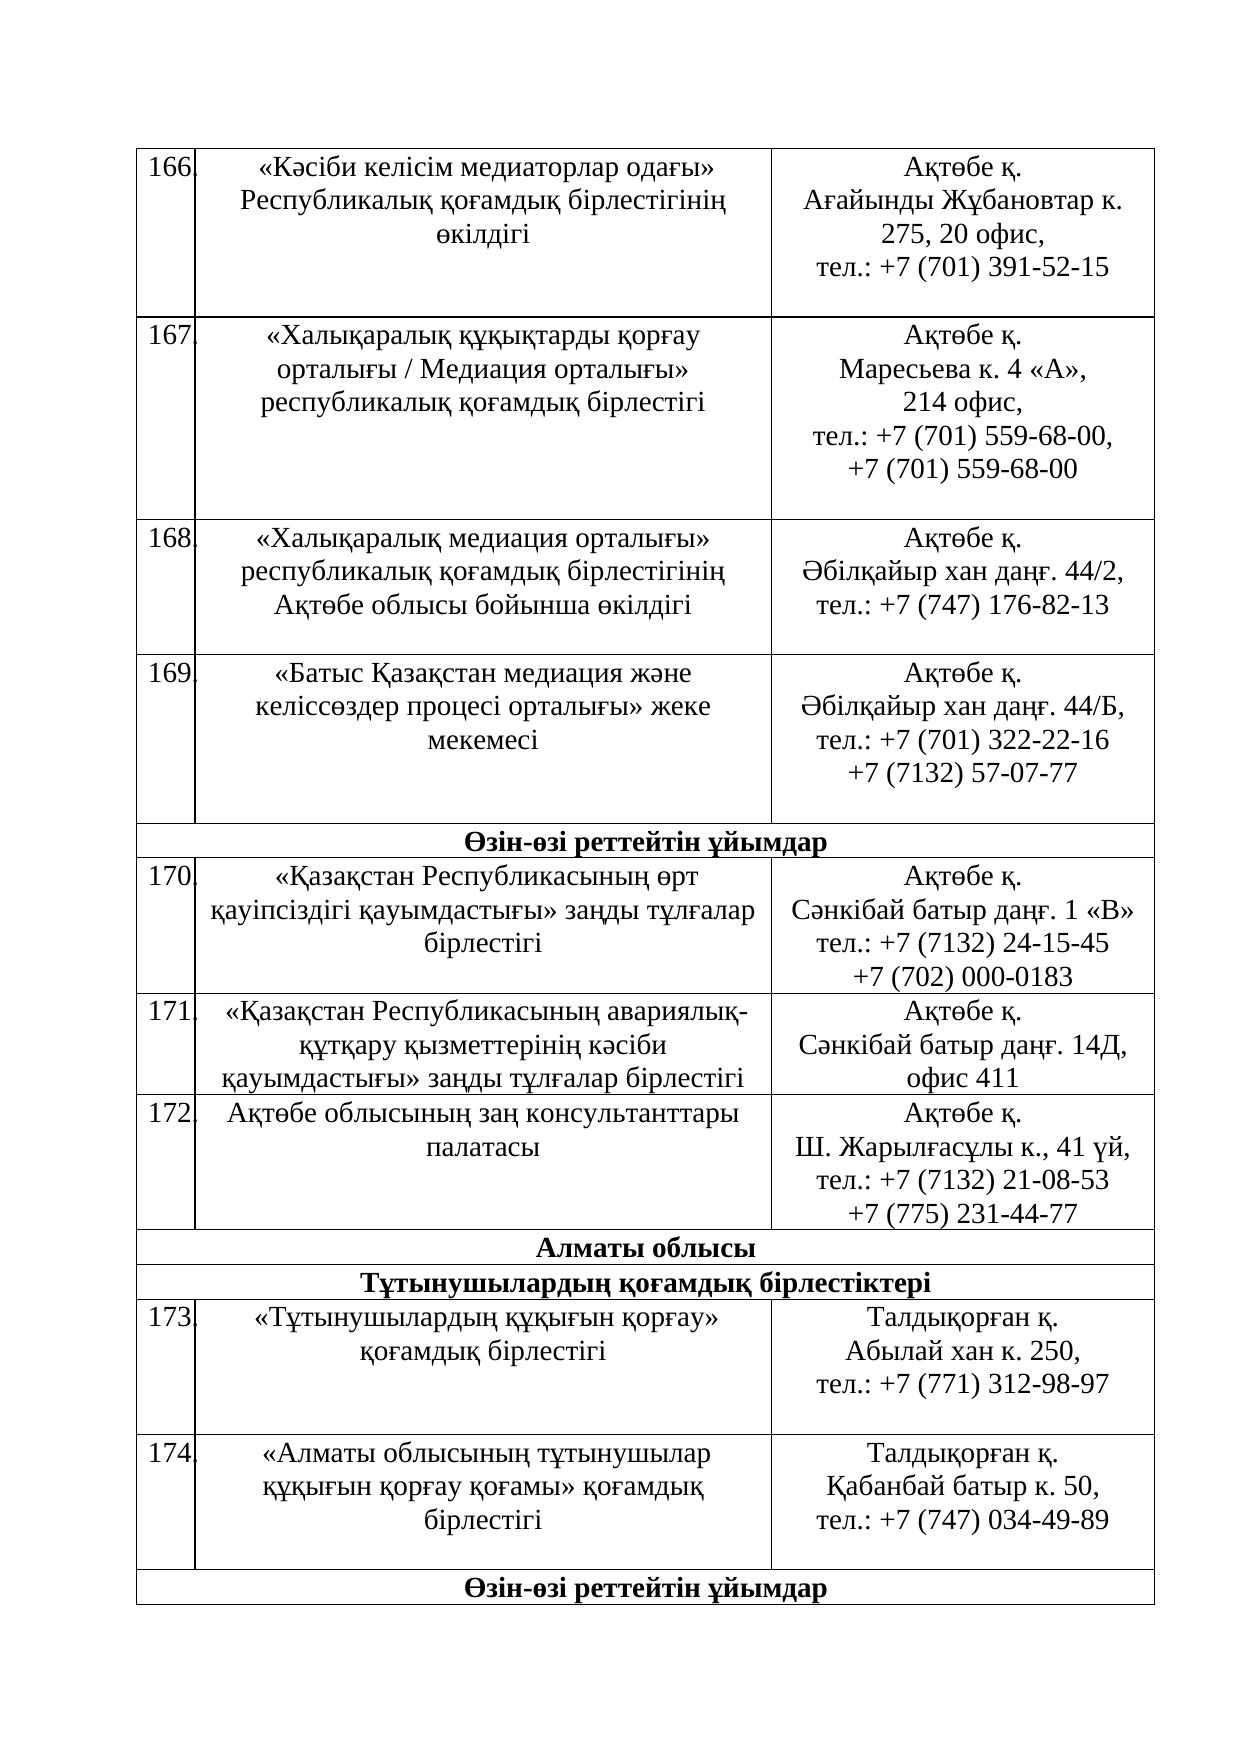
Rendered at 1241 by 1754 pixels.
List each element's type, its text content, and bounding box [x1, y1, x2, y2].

table_cell Алматы облысы [137, 1230, 1154, 1264]
table_cell [137, 149, 194, 316]
table_cell Ақтөбе қ. Сәнкібай батыр даңғ. 14Д, офис 411 [772, 994, 1154, 1094]
table_cell Ақтөбе қ. Әбілқайыр хан даңғ. 44/Б, тел.: +7 (701) 322-22-16 +7 (7132) 57-07-77 [772, 655, 1154, 823]
table_cell Ақтөбе қ. Маресьева к. 4 «А», 214 офис, тел.: +7 (701) 559-68-00, +7 (701) 559-68-00 [772, 318, 1154, 519]
table_cell «Халықаралық медиация орталығы» республикалық қоғамдық бірлестігінің Ақтөбе облысы бойынша өкілдігі [196, 520, 771, 654]
table_cell «Тұтынушылардың құқығын қорғау» қоғамдық бірлестігі [196, 1300, 771, 1434]
table_cell [137, 655, 194, 823]
table_cell Талдықорған қ. Абылай хан к. 250, тел.: +7 (771) 312-98-97 [772, 1300, 1154, 1434]
table_cell «Қазақстан Республикасының өрт қауіпсіздігі қауымдастығы» заңды тұлғалар бірлестігі [196, 858, 771, 992]
table_cell «Қазақстан Республикасының авариялық-құтқару қызметтерінің кәсіби қауымдастығы» заңды тұлғалар бірлестігі [196, 994, 771, 1094]
table_cell [137, 858, 194, 992]
table_cell [137, 994, 194, 1094]
table_cell Өзін-өзі реттейтін ұйымдар [137, 1570, 1154, 1603]
table_cell [137, 1095, 194, 1229]
table_cell «Кәсіби келісім медиаторлар одағы» Республикалық қоғамдық бірлестігінің өкілдігі [196, 149, 771, 316]
table_cell Ақтөбе қ. Ағайынды Жұбановтар к. 275, 20 офис, тел.: +7 (701) 391-52-15 [772, 149, 1154, 316]
table_cell [137, 1300, 194, 1434]
table_cell Ақтөбе қ. Ш. Жарылғасұлы к., 41 үй, тел.: +7 (7132) 21-08-53 +7 (775) 231-44-77 [772, 1095, 1154, 1229]
table_cell Ақтөбе қ. Сәнкібай батыр даңғ. 1 «B» тел.: +7 (7132) 24-15-45 +7 (702) 000-0183 [772, 858, 1154, 992]
table_cell «Алматы облысының тұтынушылар құқығын қорғау қоғамы» қоғамдық бірлестігі [196, 1435, 771, 1569]
table_cell Өзін-өзі реттейтін ұйымдар [137, 824, 1154, 857]
table_cell [137, 1435, 194, 1569]
table_cell Тұтынушылардың қоғамдық бірлестіктері [137, 1265, 1154, 1298]
table_cell «Халықаралық құқықтарды қорғау орталығы / Медиация орталығы» республикалық қоғамдық бірлестігі [196, 318, 771, 519]
table_cell Ақтөбе қ. Әбілқайыр хан даңғ. 44/2, тел.: +7 (747) 176-82-13 [772, 520, 1154, 654]
table_cell Ақтөбе облысының заң консультанттары палатасы [196, 1095, 771, 1229]
table_cell «Батыс Қазақстан медиация және келіссөздер процесі орталығы» жеке мекемесі [196, 655, 771, 823]
table_cell [137, 318, 194, 519]
table_cell [137, 520, 194, 654]
table_cell Талдықорған қ. Қабанбай батыр к. 50, тел.: +7 (747) 034-49-89 [772, 1435, 1154, 1569]
